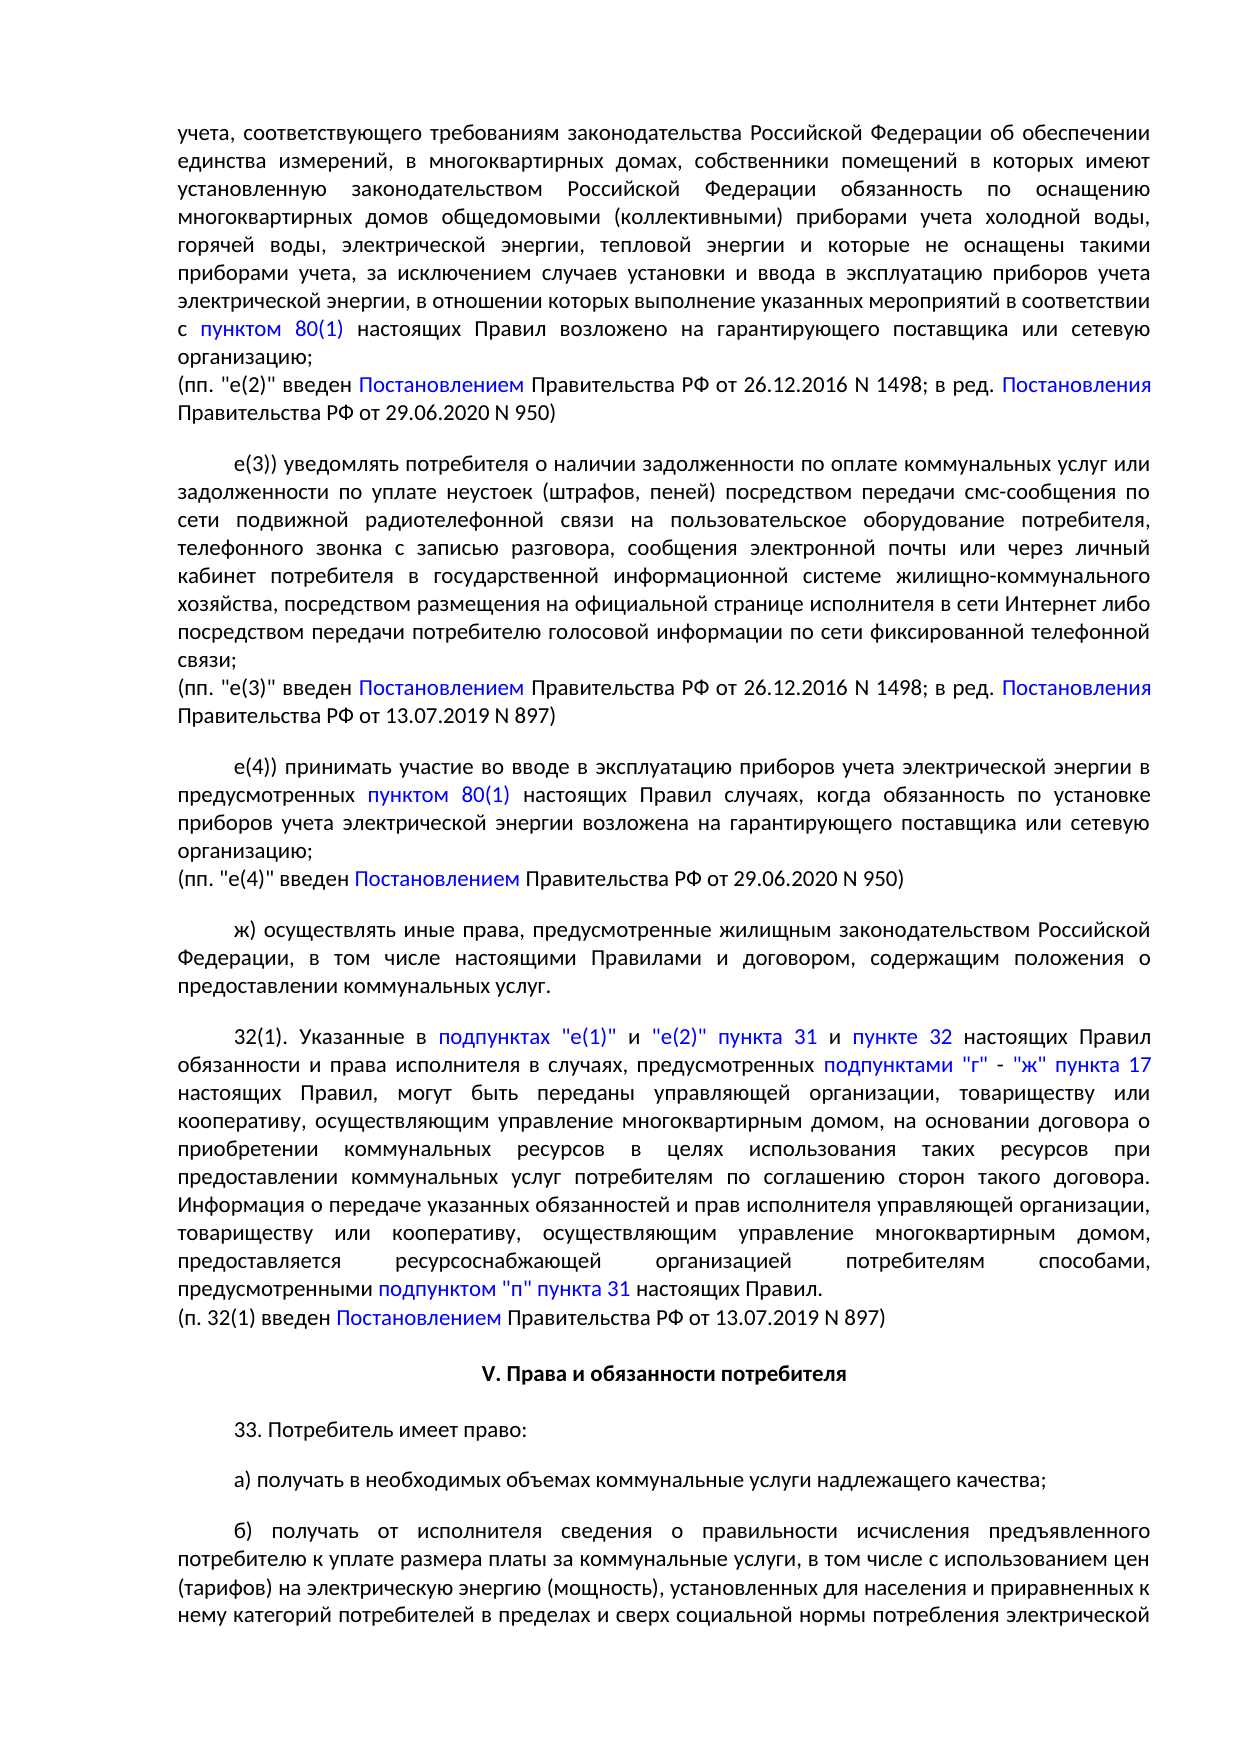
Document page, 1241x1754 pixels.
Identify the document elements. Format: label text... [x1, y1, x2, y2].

text (пп. "е(4)" введен Постановлением Правительства РФ от 29.06.2020 N 950) [177, 864, 1152, 892]
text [177, 118, 1152, 370]
text (пп. "е(2)" введен Постановлением Правительства РФ от 26.12.2016 N 1498; в ред. Постановления Правительства РФ от 29.06.2020 N 950) [177, 370, 1152, 426]
text 33. Потребитель имеет право: [177, 1415, 1152, 1443]
text е(3)) уведомлять потребителя о наличии задолженности по оплате коммунальных услуг или задолженности по уплате неустоек (штрафов, пеней) посредством передачи смс-сообщения по сети подвижной радиотелефонной связи на пользовательское оборудование потребителя, телефонного звонка с записью разговора, сообщения электронной почты или через личный кабинет потребителя в государственной информационной системе жилищно-коммунального хозяйства, посредством размещения на официальной странице исполнителя в сети Интернет либо посредством передачи потребителю голосовой информации по сети фиксированной телефонной связи; [177, 449, 1152, 673]
text 32(1). Указанные в подпунктах "е(1)" и "е(2)" пункта 31 и пункте 32 настоящих Правил обязанности и права исполнителя в случаях, предусмотренных подпунктами "г" - "ж" пункта 17 настоящих Правил, могут быть переданы управляющей организации, товариществу или кооперативу, осуществляющим управление многоквартирным домом, на основании договора о приобретении коммунальных ресурсов в целях использования таких ресурсов при предоставлении коммунальных услуг потребителям по соглашению сторон такого договора. Информация о передаче указанных обязанностей и прав исполнителя управляющей организации, товариществу или кооперативу, осуществляющим управление многоквартирным домом, предоставляется ресурсоснабжающей организацией потребителям способами, предусмотренными подпунктом "п" пункта 31 настоящих Правил. [177, 1022, 1152, 1303]
title V. Права и обязанности потребителя [177, 1359, 1152, 1387]
text е(4)) принимать участие во вводе в эксплуатацию приборов учета электрической энергии в предусмотренных пунктом 80(1) настоящих Правил случаях, когда обязанность по установке приборов учета электрической энергии возложена на гарантирующего поставщика или сетевую организацию; [177, 752, 1152, 864]
text а) получать в необходимых объемах коммунальные услуги надлежащего качества; [177, 1466, 1152, 1494]
text (п. 32(1) введен Постановлением Правительства РФ от 13.07.2019 N 897) [177, 1303, 1152, 1331]
text (пп. "е(3)" введен Постановлением Правительства РФ от 26.12.2016 N 1498; в ред. Постановления Правительства РФ от 13.07.2019 N 897) [177, 673, 1152, 729]
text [177, 1517, 1152, 1629]
text ж) осуществлять иные права, предусмотренные жилищным законодательством Российской Федерации, в том числе настоящими Правилами и договором, содержащим положения о предоставлении коммунальных услуг. [177, 915, 1152, 999]
